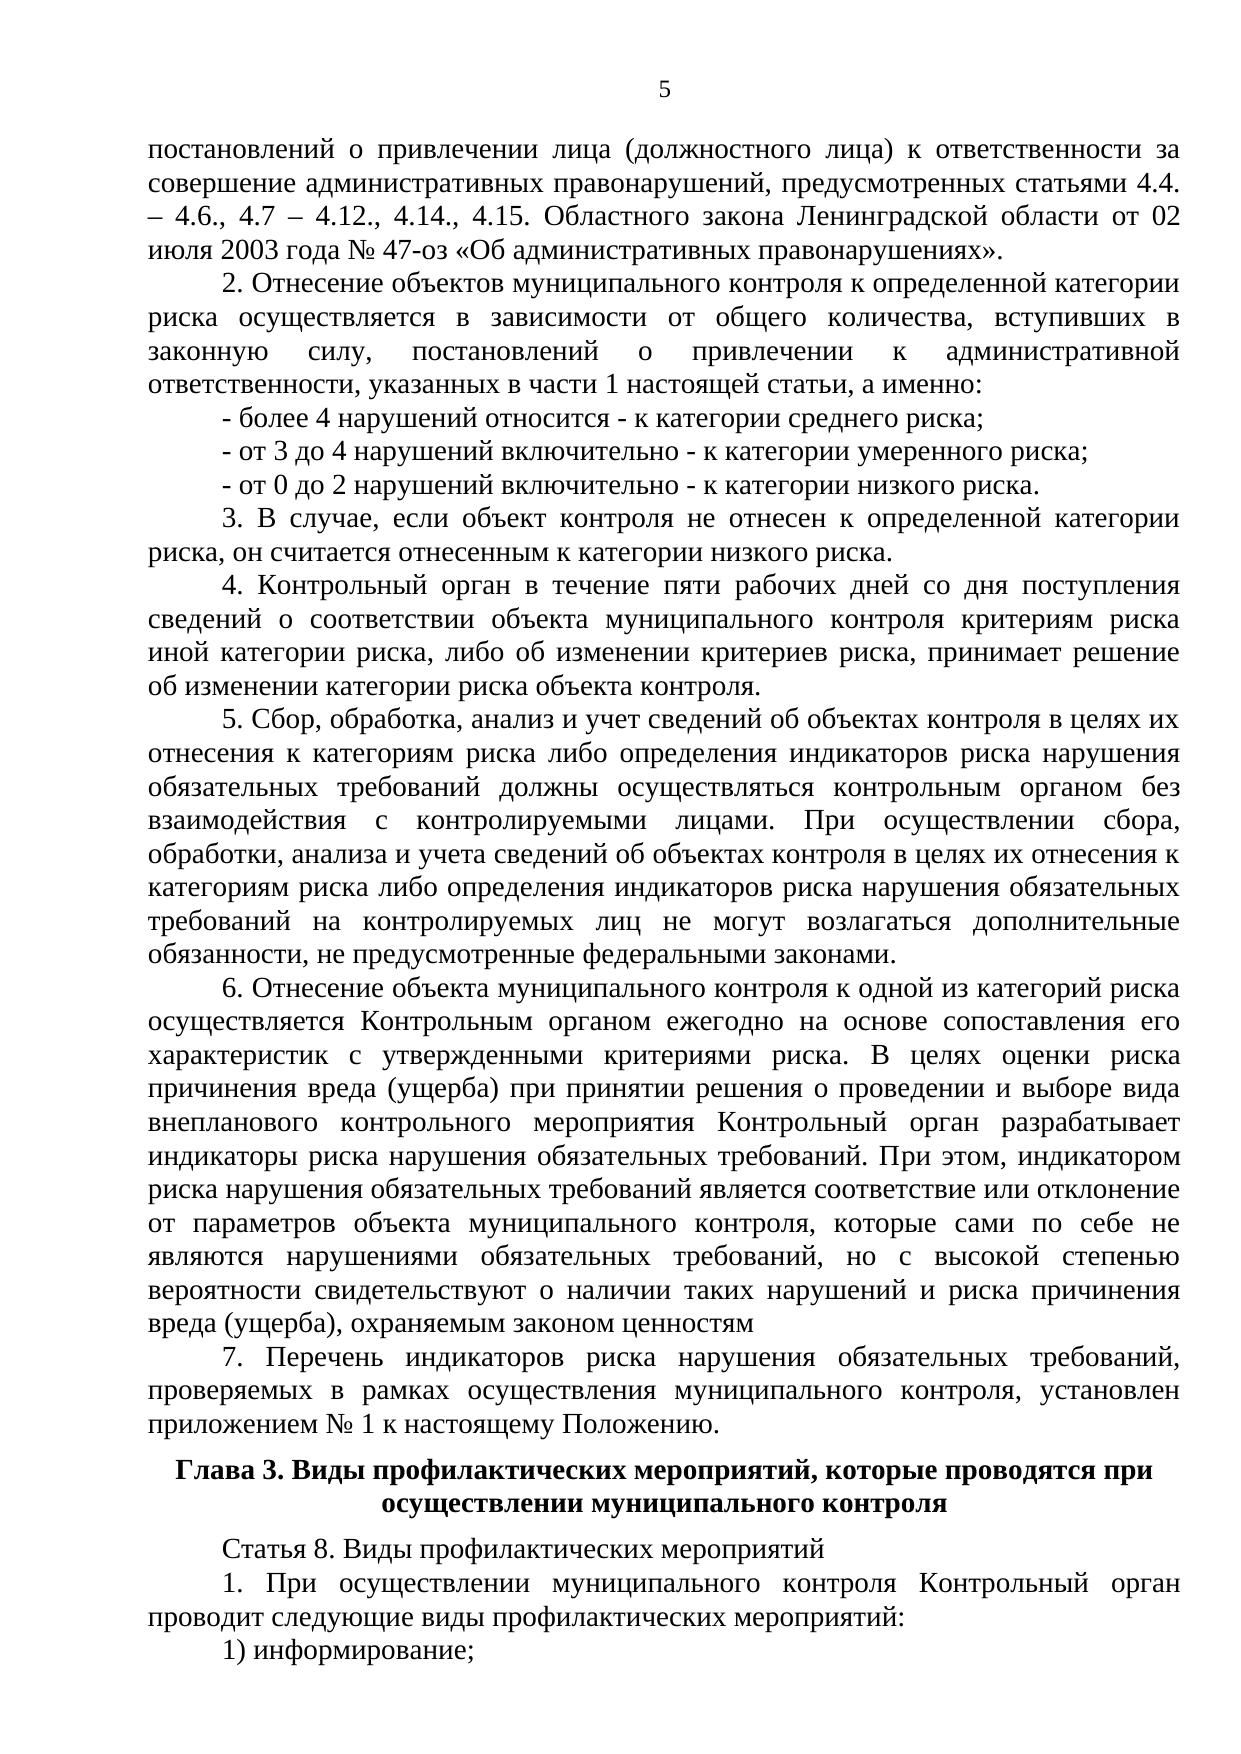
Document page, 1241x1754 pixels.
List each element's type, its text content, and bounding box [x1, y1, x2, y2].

text - от 3 до 4 нарушений включительно - к категории умеренного риска; [148, 433, 1181, 467]
text 2. Отнесение объектов муниципального контроля к определенной категории риска осуществляется в зависимости от общего количества, вступивших в законную силу, постановлений о привлечении к административной ответственности, указанных в части 1 настоящей статьи, а именно: [148, 266, 1181, 400]
text - более 4 нарушений относится - к категории среднего риска; [148, 400, 1181, 433]
text 6. Отнесение объекта муниципального контроля к одной из категорий риска осуществляется Контрольным органом ежегодно на основе сопоставления его характеристик с утвержденными критериями риска. В целях оценки риска причинения вреда (ущерба) при принятии решения о проведении и выборе вида внепланового контрольного мероприятия Контрольный орган разрабатывает индикаторы риска нарушения обязательных требований. При этом, индикатором риска нарушения обязательных требований является соответствие или отклонение от параметров объекта муниципального контроля, которые сами по себе не являются нарушениями обязательных требований, но с высокой степенью вероятности свидетельствуют о наличии таких нарушений и риска причинения вреда (ущерба), охраняемым законом ценностям [148, 970, 1181, 1339]
text 7. Перечень индикаторов риска нарушения обязательных требований, проверяемых в рамках осуществления муниципального контроля, установлен приложением № 1 к настоящему Положению. [148, 1339, 1181, 1439]
text 1) информирование; [148, 1632, 1181, 1666]
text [148, 131, 1181, 266]
text 5. Сбор, обработка, анализ и учет сведений об объектах контроля в целях их отнесения к категориям риска либо определения индикаторов риска нарушения обязательных требований должны осуществляться контрольным органом без взаимодействия с контролируемыми лицами. При осуществлении сбора, обработки, анализа и учета сведений об объектах контроля в целях их отнесения к категориям риска либо определения индикаторов риска нарушения обязательных требований на контролируемых лиц не могут возлагаться дополнительные обязанности, не предусмотренные федеральными законами. [148, 702, 1181, 970]
text 4. Контрольный орган в течение пяти рабочих дней со дня поступления сведений о соответствии объекта муниципального контроля критериям риска иной категории риска, либо об изменении критериев риска, принимает решение об изменении категории риска объекта контроля. [148, 567, 1181, 702]
text - от 0 до 2 нарушений включительно - к категории низкого риска. [148, 467, 1181, 500]
text 3. В случае, если объект контроля не отнесен к определенной категории риска, он считается отнесенным к категории низкого риска. [148, 500, 1181, 567]
text 1. При осуществлении муниципального контроля Контрольный орган проводит следующие виды профилактических мероприятий: [148, 1565, 1181, 1632]
text Глава 3. Виды профилактических мероприятий, которые проводятся при осуществлении муниципального контроля [148, 1452, 1181, 1519]
text Статья 8. Виды профилактических мероприятий [148, 1532, 1181, 1565]
